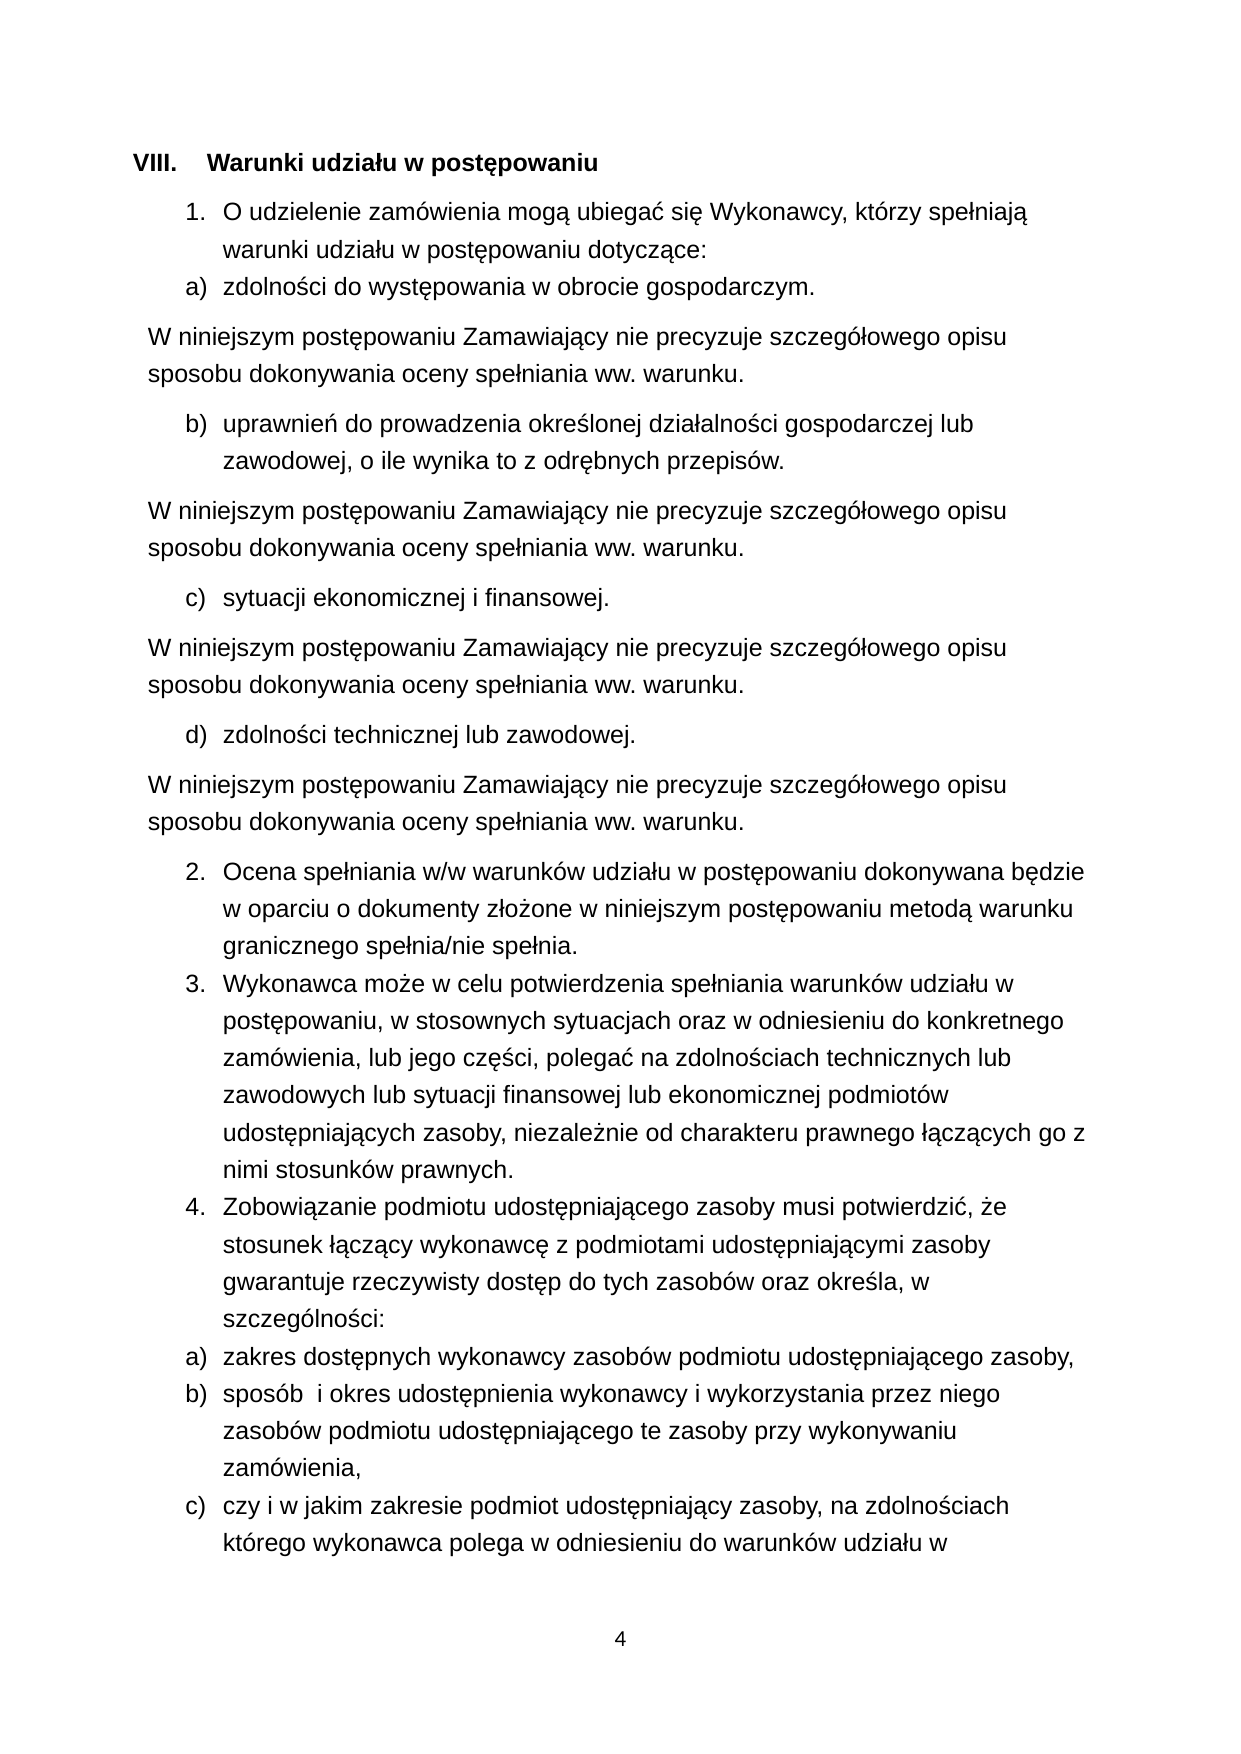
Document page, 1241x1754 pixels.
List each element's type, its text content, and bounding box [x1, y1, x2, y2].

list zdolności do występowania w obrocie gospodarczym. [185, 272, 1093, 301]
list uprawnień do prowadzenia określonej działalności gospodarczej lub zawodowej, o ile wynika to z odrębnych przepisów. [185, 409, 1093, 475]
text W niniejszym postępowaniu Zamawiający nie precyzuje szczegółowego opisu sposobu dokonywania oceny spełniania ww. warunku. [148, 496, 1093, 562]
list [185, 1491, 1093, 1557]
list sposób i okres udostępnienia wykonawcy i wykorzystania przez niego zasobów podmiotu udostępniającego te zasoby przy wykonywaniu zamówienia, [185, 1379, 1093, 1482]
list Ocena spełniania w/w warunków udziału w postępowaniu dokonywana będzie w oparciu o dokumenty złożone w niniejszym postępowaniu metodą warunku granicznego spełnia/nie spełnia. [185, 857, 1093, 960]
text W niniejszym postępowaniu Zamawiający nie precyzuje szczegółowego opisu sposobu dokonywania oceny spełniania ww. warunku. [148, 770, 1093, 836]
list Zobowiązanie podmiotu udostępniającego zasoby musi potwierdzić, że stosunek łączący wykonawcę z podmiotami udostępniającymi zasoby gwarantuje rzeczywisty dostęp do tych zasobów oraz określa, w szczególności: [185, 1192, 1093, 1333]
subtitle Warunki udziału w postępowaniu [177, 148, 1093, 176]
list Wykonawca może w celu potwierdzenia spełniania warunków udziału w postępowaniu, w stosownych sytuacjach oraz w odniesieniu do konkretnego zamówienia, lub jego części, polegać na zdolnościach technicznych lub zawodowych lub sytuacji finansowej lub ekonomicznej podmiotów udostępniających zasoby, niezależnie od charakteru prawnego łączących go z nimi stosunków prawnych. [185, 969, 1093, 1184]
list sytuacji ekonomicznej i finansowej. [185, 583, 1093, 612]
list zakres dostępnych wykonawcy zasobów podmiotu udostępniającego zasoby, [185, 1342, 1093, 1370]
list zdolności technicznej lub zawodowej. [185, 720, 1093, 749]
list O udzielenie zamówienia mogą ubiegać się Wykonawcy, którzy spełniają warunki udziału w postępowaniu dotyczące: [185, 197, 1093, 263]
text W niniejszym postępowaniu Zamawiający nie precyzuje szczegółowego opisu sposobu dokonywania oceny spełniania ww. warunku. [148, 633, 1093, 699]
text W niniejszym postępowaniu Zamawiający nie precyzuje szczegółowego opisu sposobu dokonywania oceny spełniania ww. warunku. [148, 322, 1093, 388]
